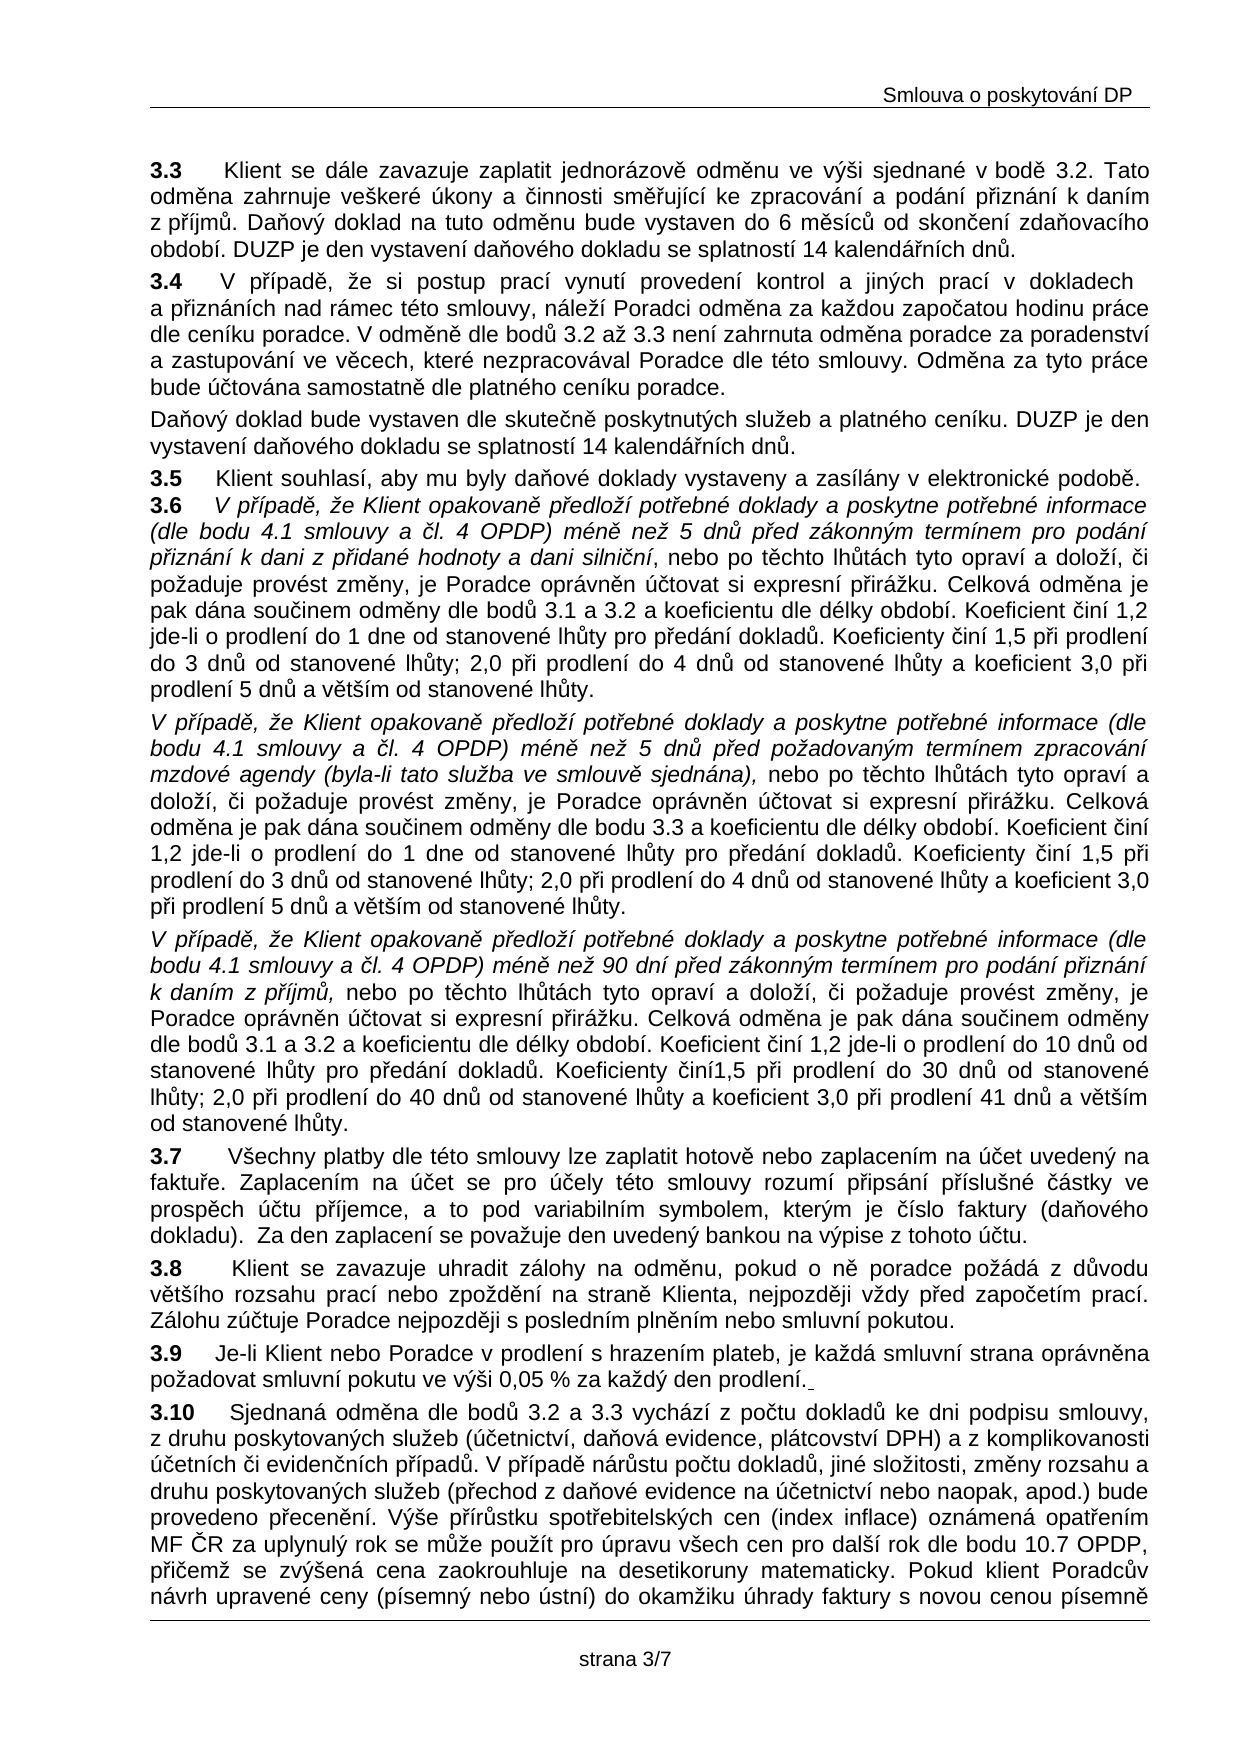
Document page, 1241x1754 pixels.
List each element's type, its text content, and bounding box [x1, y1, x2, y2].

list 3.5 Klient souhlasí, aby mu byly daňové doklady vystaveny a zasílány v elektronické podobě. 3.6 V případě, že Klient opakovaně předloží potřebné doklady a poskytne potřebné informace (dle bodu 4.1 smlouvy a čl. 4 OPDP) méně než 5 dnů před zákonným termínem pro podání přiznání k dani z přidané hodnoty a dani silniční, nebo po těchto lhůtách tyto opraví a doloží, či požaduje provést změny, je Poradce oprávněn účtovat si expresní přirážku. Celková odměna je pak dána součinem odměny dle bodů 3.1 a 3.2 a koeficientu dle délky období. Koeficient činí 1,2 jde-li o prodlení do 1 dne od stanovené lhůty pro předání dokladů. Koeficienty činí 1,5 při prodlení do 3 dnů od stanovené lhůty; 2,0 při prodlení do 4 dnů od stanovené lhůty a koeficient 3,0 při prodlení 5 dnů a větším od stanovené lhůty. [150, 465, 1150, 702]
text 3.4 V případě, že si postup prací vynutí provedení kontrol a jiných prací v dokladech a přiznáních nad rámec této smlouvy, náleží Poradci odměna za každou započatou hodinu práce dle ceníku poradce. V odměně dle bodů 3.2 až 3.3 není zahrnuta odměna poradce za poradenství a zastupování ve věcech, které nezpracovával Poradce dle této smlouvy. Odměna za tyto práce bude účtována samostatně dle platného ceníku poradce. [150, 268, 1150, 400]
list 3.8 Klient se zavazuje uhradit zálohy na odměnu, pokud o ně poradce požádá z důvodu většího rozsahu prací nebo zpoždění na straně Klienta, nejpozději vždy před započetím prací. Zálohu zúčtuje Poradce nejpozději s posledním plněním nebo smluvní pokutou. [150, 1254, 1150, 1333]
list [150, 1399, 1150, 1609]
list Daňový doklad bude vystaven dle skutečně poskytnutých služeb a platného ceníku. DUZP je den vystavení daňového dokladu se splatností 14 kalendářních dnů. [150, 406, 1150, 459]
list V případě, že Klient opakovaně předloží potřebné doklady a poskytne potřebné informace (dle bodu 4.1 smlouvy a čl. 4 OPDP) méně než 5 dnů před požadovaným termínem zpracování mzdové agendy (byla-li tato služba ve smlouvě sjednána), nebo po těchto lhůtách tyto opraví a doloží, či požaduje provést změny, je Poradce oprávněn účtovat si expresní přirážku. Celková odměna je pak dána součinem odměny dle bodu 3.3 a koeficientu dle délky období. Koeficient činí 1,2 jde-li o prodlení do 1 dne od stanovené lhůty pro předání dokladů. Koeficienty činí 1,5 při prodlení do 3 dnů od stanovené lhůty; 2,0 při prodlení do 4 dnů od stanovené lhůty a koeficient 3,0 při prodlení 5 dnů a větším od stanovené lhůty. [150, 709, 1150, 919]
list 3.9 Je-li Klient nebo Poradce v prodlení s hrazením plateb, je každá smluvní strana oprávněna požadovat smluvní pokutu ve výši 0,05 % za každý den prodlení. [150, 1340, 1150, 1392]
list 3.7 Všechny platby dle této smlouvy lze zaplatit hotově nebo zaplacením na účet uvedený na faktuře. Zaplacením na účet se pro účely této smlouvy rozumí připsání příslušné částky ve prospěch účtu příjemce, a to pod variabilním symbolem, kterým je číslo faktury (daňového dokladu). Za den zaplacení se považuje den uvedený bankou na výpise z tohoto účtu. [150, 1143, 1150, 1248]
list 3.3 Klient se dále zavazuje zaplatit jednorázově odměnu ve výši sjednané v bodě 3.2. Tato odměna zahrnuje veškeré úkony a činnosti směřující ke zpracování a podání přiznání k daním z příjmů. Daňový doklad na tuto odměnu bude vystaven do 6 měsíců od skončení zdaňovacího období. DUZP je den vystavení daňového dokladu se splatností 14 kalendářních dnů. [150, 157, 1150, 262]
list V případě, že Klient opakovaně předloží potřebné doklady a poskytne potřebné informace (dle bodu 4.1 smlouvy a čl. 4 OPDP) méně než 90 dní před zákonným termínem pro podání přiznání k daním z příjmů, nebo po těchto lhůtách tyto opraví a doloží, či požaduje provést změny, je Poradce oprávněn účtovat si expresní přirážku. Celková odměna je pak dána součinem odměny dle bodů 3.1 a 3.2 a koeficientu dle délky období. Koeficient činí 1,2 jde-li o prodlení do 10 dnů od stanovené lhůty pro předání dokladů. Koeficienty činí1,5 při prodlení do 30 dnů od stanovené lhůty; 2,0 při prodlení do 40 dnů od stanovené lhůty a koeficient 3,0 při prodlení 41 dnů a větším od stanovené lhůty. [150, 926, 1150, 1137]
